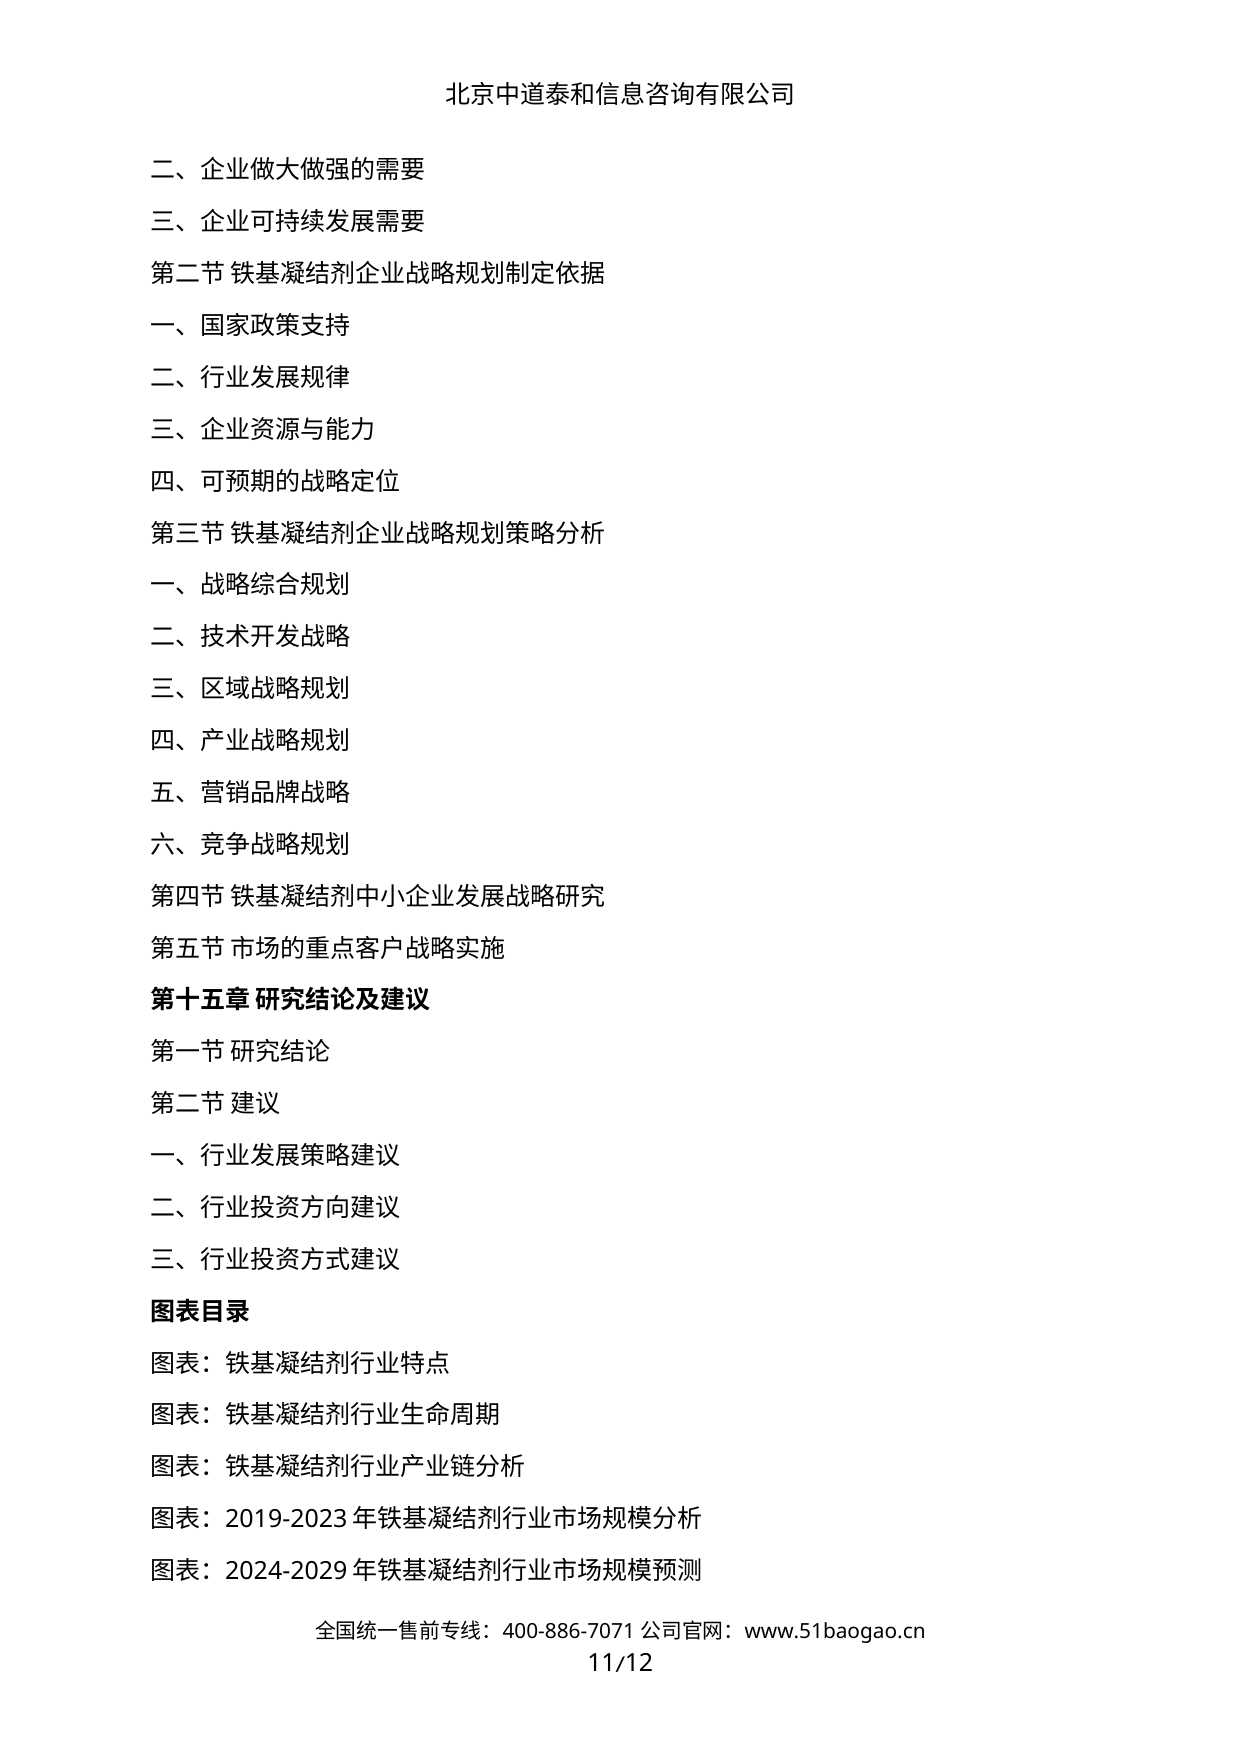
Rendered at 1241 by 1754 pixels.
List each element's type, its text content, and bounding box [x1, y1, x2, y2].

text 图表：铁基凝结剂行业产业链分析 [150, 1447, 1090, 1483]
text 图表：铁基凝结剂行业特点 [150, 1343, 1090, 1379]
text 图表目录 [150, 1291, 1090, 1327]
text 第五节 市场的重点客户战略实施 [150, 928, 1090, 964]
text 三、企业可持续发展需要 [150, 202, 1090, 238]
text 图表：2019-2023年铁基凝结剂行业市场规模分析 [150, 1499, 1090, 1535]
text 二、技术开发战略 [150, 617, 1090, 653]
text 二、企业做大做强的需要 [150, 150, 1090, 186]
text 四、产业战略规划 [150, 721, 1090, 757]
text 二、行业发展规律 [150, 357, 1090, 394]
text 一、国家政策支持 [150, 306, 1090, 342]
text 三、区域战略规划 [150, 669, 1090, 705]
text 一、行业发展策略建议 [150, 1136, 1090, 1172]
text 六、竞争战略规划 [150, 824, 1090, 861]
text 图表：铁基凝结剂行业生命周期 [150, 1395, 1090, 1431]
text 三、企业资源与能力 [150, 409, 1090, 446]
text 一、战略综合规划 [150, 565, 1090, 601]
text 图表：2024-2029年铁基凝结剂行业市场规模预测 [150, 1551, 1090, 1587]
text 四、可预期的战略定位 [150, 461, 1090, 497]
text 第四节 铁基凝结剂中小企业发展战略研究 [150, 876, 1090, 912]
text 第二节 建议 [150, 1084, 1090, 1120]
text 第十五章 研究结论及建议 [150, 980, 1090, 1016]
text 五、营销品牌战略 [150, 772, 1090, 809]
text 三、行业投资方式建议 [150, 1239, 1090, 1276]
text 第一节 研究结论 [150, 1032, 1090, 1068]
text 第三节 铁基凝结剂企业战略规划策略分析 [150, 513, 1090, 549]
text 二、行业投资方向建议 [150, 1187, 1090, 1224]
text 第二节 铁基凝结剂企业战略规划制定依据 [150, 254, 1090, 290]
